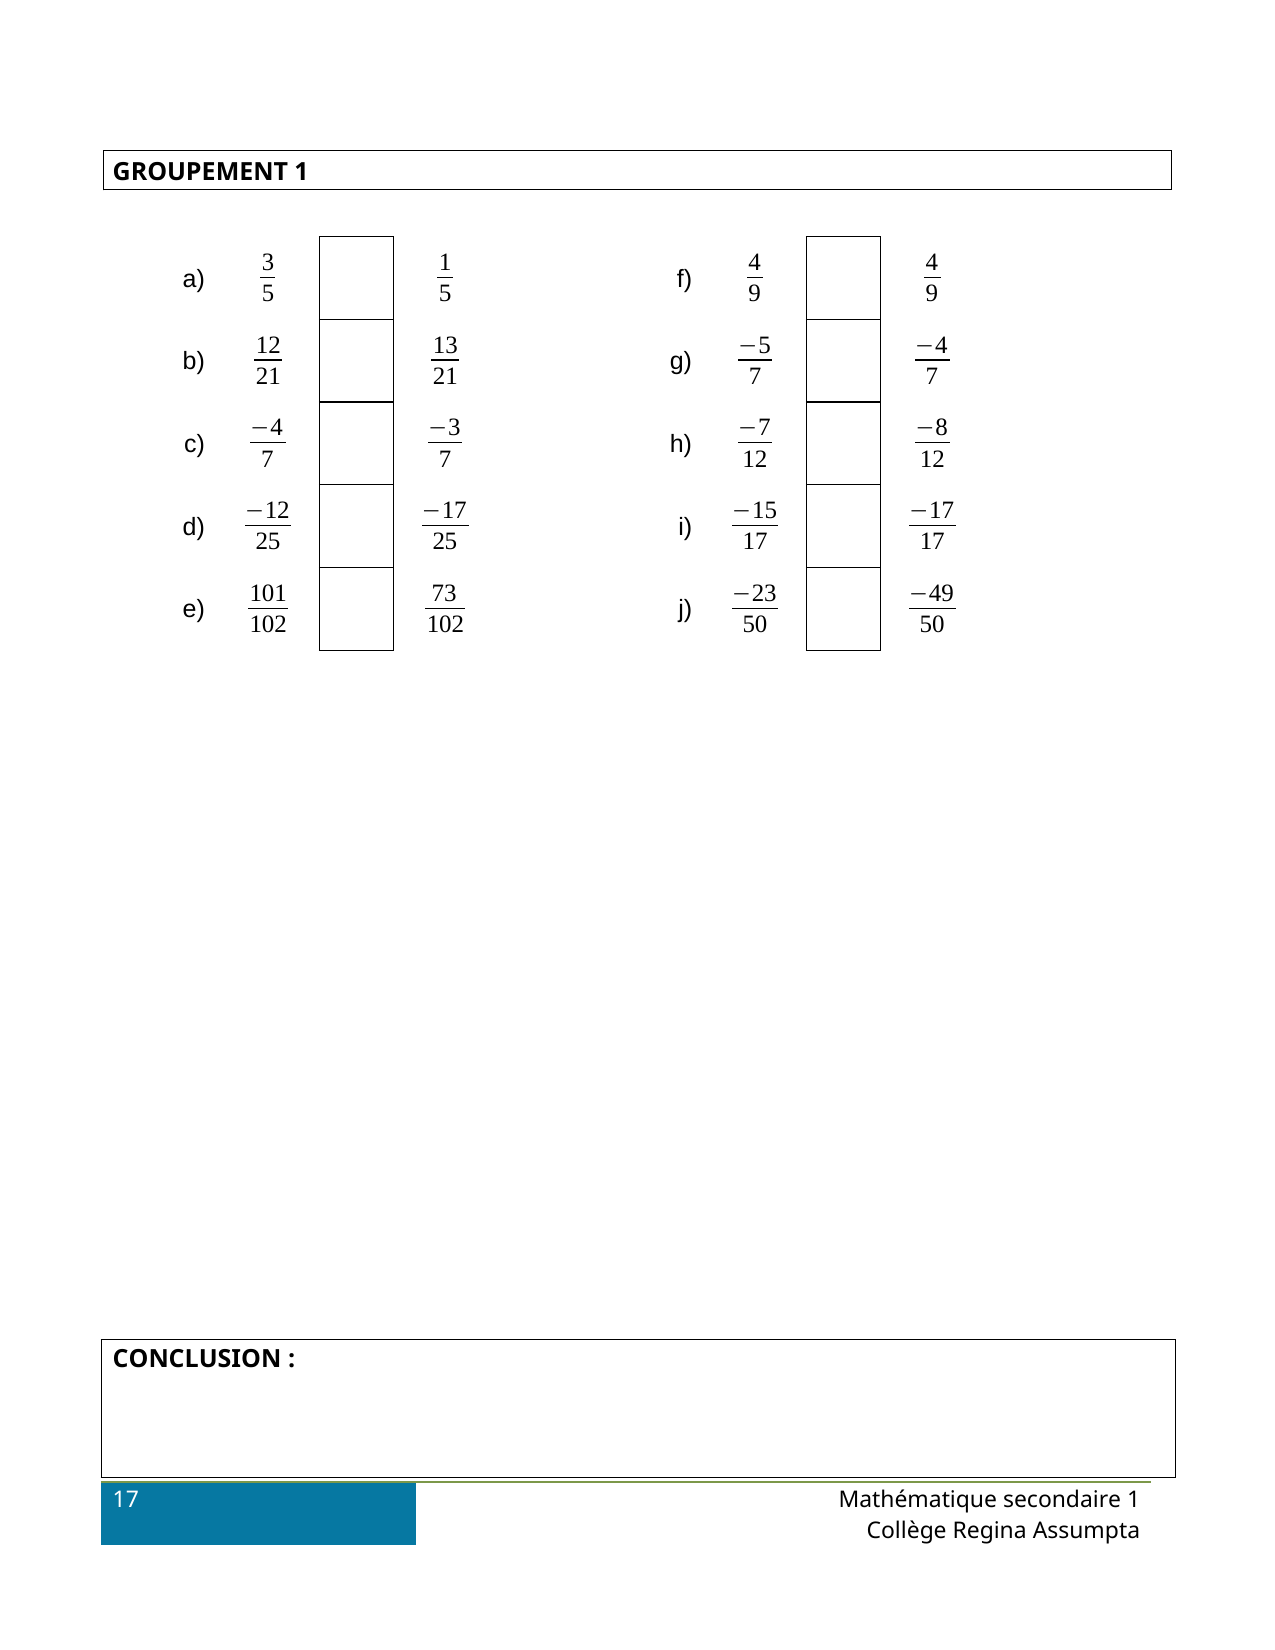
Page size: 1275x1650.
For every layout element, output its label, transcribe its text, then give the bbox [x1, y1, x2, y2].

table_cell [394, 319, 496, 401]
table_header [216, 236, 319, 319]
table_cell [703, 567, 806, 649]
table_header [807, 237, 880, 319]
table_cell [216, 319, 319, 401]
table_cell [320, 320, 393, 401]
table_header [320, 237, 393, 319]
text GROUPEMENT 1 [104, 151, 1171, 189]
table_cell [216, 484, 319, 567]
table_cell [216, 401, 319, 484]
table_cell [807, 485, 880, 567]
table_header [394, 236, 496, 319]
table_cell [881, 567, 984, 649]
table_header [703, 236, 806, 319]
table_cell j) [496, 567, 703, 649]
table_header CONCLUSION : [102, 1340, 1175, 1477]
table_cell [394, 484, 496, 567]
table_cell [703, 401, 806, 484]
table_cell e) [157, 567, 216, 649]
table_cell [703, 484, 806, 567]
table_cell [320, 568, 393, 649]
table_header [881, 236, 984, 319]
table_cell g) [496, 319, 703, 401]
table_cell h) [496, 401, 703, 484]
table_header a) [157, 236, 216, 319]
table_cell [394, 401, 496, 484]
table_cell [881, 401, 984, 484]
table_cell [703, 319, 806, 401]
table_cell c) [157, 401, 216, 484]
table_cell [807, 568, 880, 649]
table_cell [807, 403, 880, 484]
table_cell [320, 403, 393, 484]
table_cell [394, 567, 496, 649]
table_cell [807, 320, 880, 401]
table_cell [881, 484, 984, 567]
table_header f) [496, 236, 703, 319]
table_cell [216, 567, 319, 649]
table_cell [320, 485, 393, 567]
table_cell [881, 319, 984, 401]
table_cell i) [496, 484, 703, 567]
table_cell d) [157, 484, 216, 567]
table_cell b) [157, 319, 216, 401]
